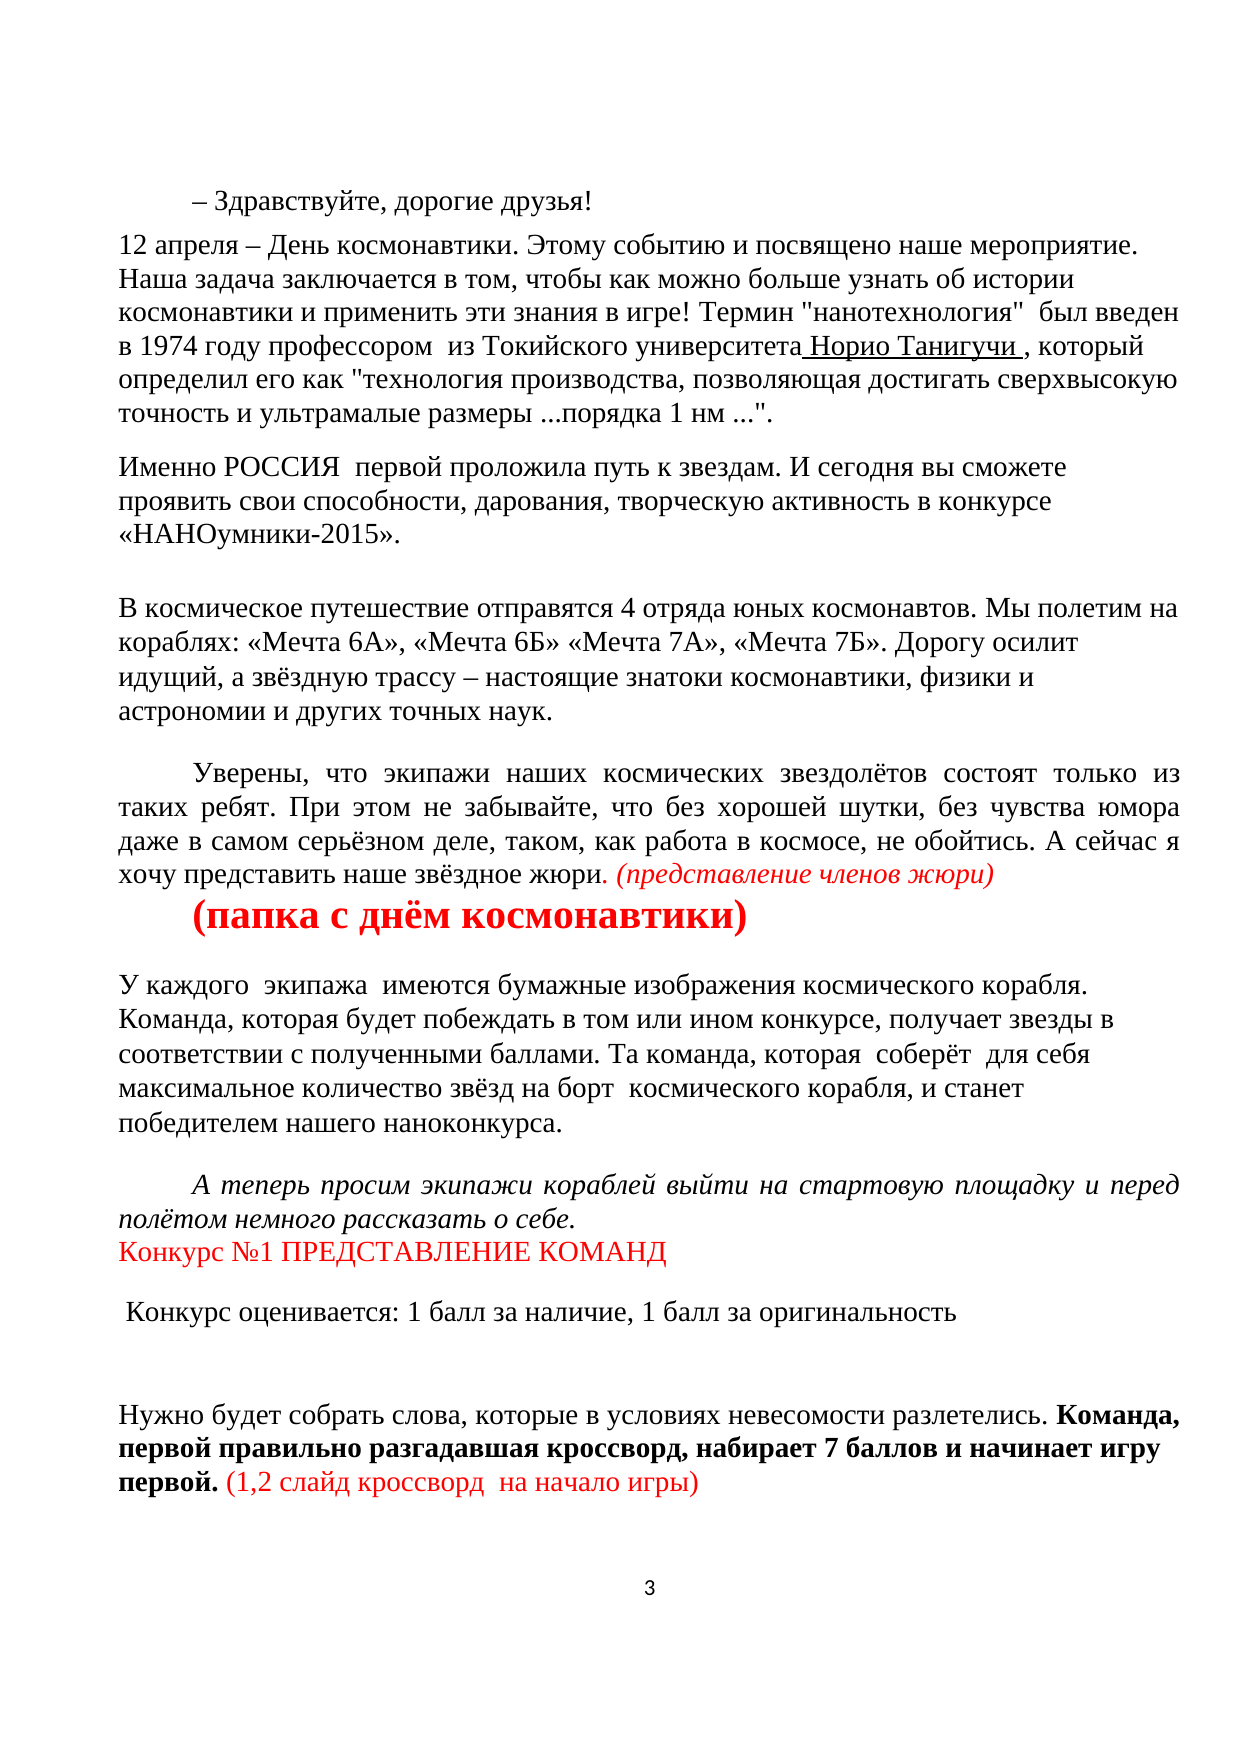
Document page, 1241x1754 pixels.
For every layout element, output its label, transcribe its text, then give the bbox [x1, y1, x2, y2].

text (папка с днём космонавтики) [118, 890, 1181, 938]
text 12 апреля – День космонавтики. Этому событию и посвящено наше мероприятие. Наша задача заключается в том, чтобы как можно больше узнать об истории космонавтики и применить эти знания в игре! Термин "нанотехнология" был введен в 1974 году профессором из Токийского университета Норио Танигучи , который определил его как "технология производства, позволяющая достигать сверхвысокую точность и ультрамалые размеры ...порядка 1 нм ...". [118, 227, 1181, 429]
text Нужно будет собрать слова, которые в условиях невесомости разлетелись. Команда, первой правильно разгадавшая кроссворд, набирает 7 баллов и начинает игру первой. (1,2 слайд кроссворд на начало игры) [118, 1397, 1181, 1498]
text А теперь просим экипажи кораблей выйти на стартовую площадку и перед полётом немного рассказать о себе. [118, 1167, 1181, 1234]
text – Здравствуйте, дорогие друзья! [118, 183, 1181, 217]
text Конкурс №1 ПРЕДСТАВЛЕНИЕ КОМАНД [118, 1234, 1181, 1268]
text В космическое путешествие отправятся 4 отряда юных космонавтов. Мы полетим на кораблях: «Мечта 6А», «Мечта 6Б» «Мечта 7А», «Мечта 7Б». Дорогу осилит идущий, а звёздную трассу – настоящие знатоки космонавтики, физики и астрономии и других точных наук. [118, 589, 1181, 727]
text У каждого экипажа имеются бумажные изображения космического корабля. Команда, которая будет побеждать в том или ином конкурсе, получает звезды в соответствии с полученными баллами. Та команда, которая соберёт для себя максимальное количество звёзд на борт космического корабля, и станет победителем нашего наноконкурса. [118, 966, 1181, 1139]
text Уверены, что экипажи наших космических звездолётов состоят только из таких ребят. При этом не забывайте, что без хорошей шутки, без чувства юмора даже в самом серьёзном деле, таком, как работа в космосе, не обойтись. А сейчас я хочу представить наше звёздное жюри. (представление членов жюри) [118, 756, 1181, 890]
text Именно РОССИЯ первой проложила путь к звездам. И сегодня вы сможете проявить свои способности, дарования, творческую активность в конкурсе «НАНОумники-2015». [118, 449, 1181, 550]
text Конкурс оценивается: 1 балл за наличие, 1 балл за оригинальность [118, 1294, 1181, 1327]
